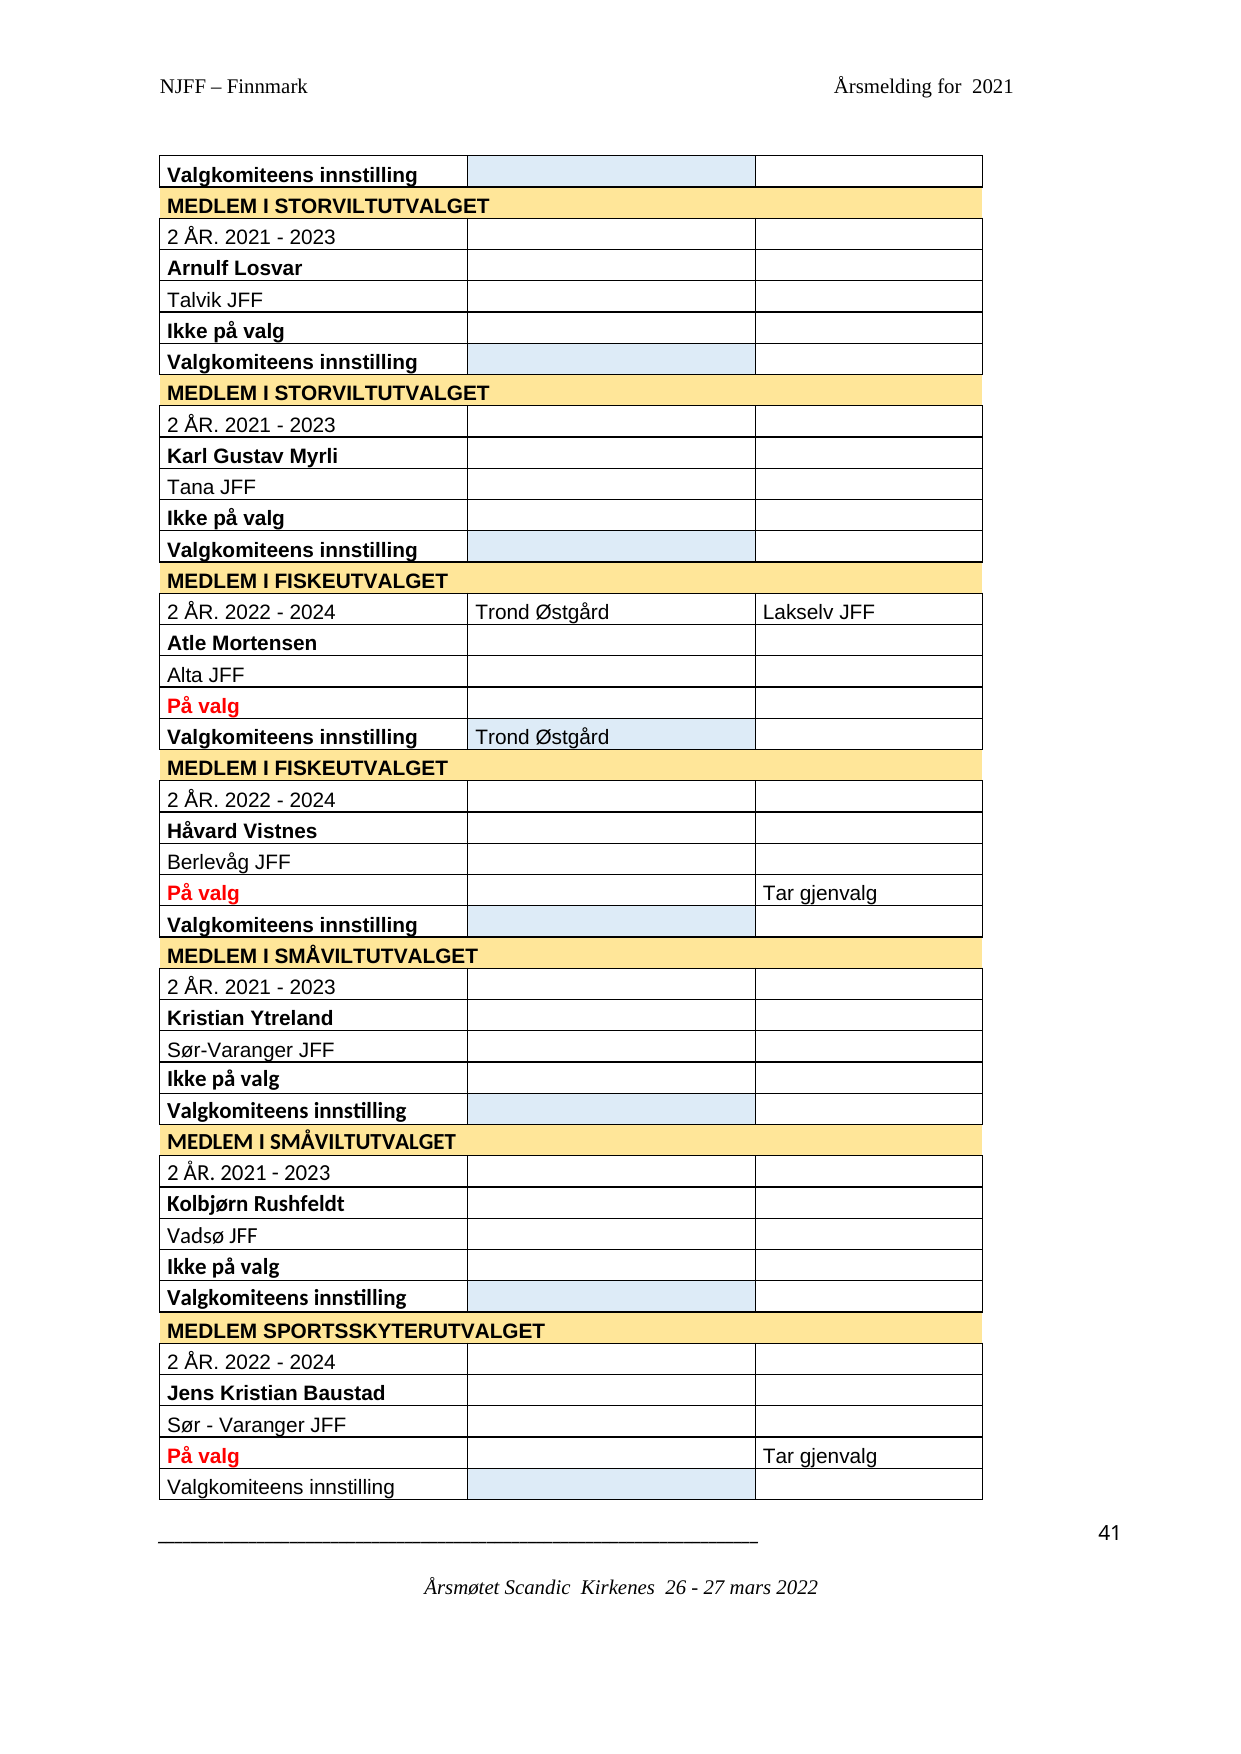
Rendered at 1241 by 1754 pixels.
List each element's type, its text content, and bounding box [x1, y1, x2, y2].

table_cell Talvik JFF [160, 281, 467, 311]
table_cell [468, 1156, 755, 1186]
table_cell [468, 688, 755, 718]
table_cell [756, 250, 982, 280]
table_cell [756, 1063, 982, 1093]
table_cell [468, 1031, 755, 1061]
table_cell Valgkomiteens innstilling [160, 1281, 467, 1311]
table_cell [755, 1125, 982, 1155]
table_cell [468, 1188, 755, 1218]
table_cell [468, 1000, 755, 1030]
table_cell Tana JFF [160, 469, 467, 499]
table_cell [755, 938, 982, 968]
table_cell [468, 250, 755, 280]
table_cell [756, 656, 982, 686]
table_cell [755, 375, 982, 405]
table_cell [468, 875, 755, 905]
table_cell [756, 1188, 982, 1218]
table_cell MEDLEM I STORVILTUTVALGET [160, 188, 755, 218]
table_cell Ikke på valg [160, 1250, 467, 1280]
table_cell Valgkomiteens innstilling [160, 344, 467, 374]
table_cell [756, 813, 982, 843]
table_cell 2 ÅR. 2021 - 2023 [160, 969, 467, 999]
table_cell [756, 1250, 982, 1280]
table_cell Berlevåg JFF [160, 844, 467, 874]
table_cell [756, 344, 982, 374]
table_cell [756, 219, 982, 249]
table_cell [468, 1438, 755, 1468]
table_cell På valg [160, 1438, 467, 1468]
table_cell [468, 781, 755, 811]
table_cell [468, 1281, 755, 1311]
table_cell Sør-Varanger JFF [160, 1031, 467, 1061]
table_cell [468, 156, 755, 186]
table_cell Trond Østgård [468, 594, 755, 624]
table_cell [756, 1156, 982, 1186]
table_cell Ikke på valg [160, 500, 467, 530]
table_cell [468, 1344, 755, 1374]
table_cell [756, 469, 982, 499]
table_cell [756, 500, 982, 530]
table_cell [756, 1344, 982, 1374]
table_cell Valgkomiteens innstilling [160, 1094, 467, 1124]
table_cell [756, 844, 982, 874]
table_cell [468, 1250, 755, 1280]
table_cell [468, 625, 755, 655]
table_cell [755, 750, 982, 780]
table_cell [756, 438, 982, 468]
table_cell MEDLEM I FISKEUTVALGET [160, 563, 468, 593]
table_cell 2 ÅR. 2022 - 2024 [160, 781, 467, 811]
table_cell [756, 1406, 982, 1436]
table_cell MEDLEM I SMÅVILTUTVALGET [160, 938, 755, 968]
table_cell Ikke på valg [160, 313, 467, 343]
table_cell MEDLEM I SMÅVILTUTVALGET [160, 1125, 468, 1155]
table_cell Trond Østgård [468, 719, 755, 749]
table_cell På valg [160, 875, 467, 905]
table_cell Jens Kristian Baustad [160, 1375, 467, 1405]
table_cell [756, 781, 982, 811]
table_cell [756, 969, 982, 999]
table_cell [468, 1375, 755, 1405]
table_cell MEDLEM SPORTSSKYTERUTVALGET [160, 1313, 755, 1343]
table_cell [756, 625, 982, 655]
table_cell [756, 1219, 982, 1249]
table_cell [755, 188, 982, 218]
table_cell MEDLEM I FISKEUTVALGET [160, 750, 468, 780]
table_cell [468, 656, 755, 686]
table_cell Valgkomiteens innstilling [160, 156, 467, 186]
table_cell [468, 281, 755, 311]
table_cell [756, 1375, 982, 1405]
table_cell [468, 969, 755, 999]
table_cell Arnulf Losvar [160, 250, 467, 280]
table_cell Kristian Ytreland [160, 1000, 467, 1030]
table_cell [756, 1094, 982, 1124]
table_cell [468, 1219, 755, 1249]
table_cell Vadsø JFF [160, 1219, 467, 1249]
table_cell Karl Gustav Myrli [160, 438, 467, 468]
table_cell [468, 1094, 755, 1124]
table_cell [756, 313, 982, 343]
table_cell [756, 1000, 982, 1030]
table_cell Kolbjørn Rushfeldt [160, 1188, 467, 1218]
table_cell [468, 313, 755, 343]
table_cell MEDLEM I STORVILTUTVALGET [160, 375, 755, 405]
table_cell [756, 531, 982, 561]
table_cell [756, 156, 982, 186]
table_cell På valg [160, 688, 467, 718]
table_cell Tar gjenvalg [756, 875, 982, 905]
table_cell [756, 719, 982, 749]
table_cell Alta JFF [160, 656, 467, 686]
table_cell [756, 1031, 982, 1061]
table_cell [468, 406, 755, 436]
table_cell [756, 1281, 982, 1311]
table_cell [468, 906, 755, 936]
table_cell [468, 844, 755, 874]
table_cell Valgkomiteens innstilling [160, 1469, 467, 1499]
table_cell 2 ÅR. 2021 - 2023 [160, 219, 467, 249]
table_cell [468, 1406, 755, 1436]
table_cell [468, 1063, 755, 1093]
table_cell [756, 906, 982, 936]
table_cell [468, 438, 755, 468]
table_cell 2 ÅR. 2021 - 2023 [160, 406, 467, 436]
table_cell [756, 281, 982, 311]
table_cell Håvard Vistnes [160, 813, 467, 843]
table_cell [468, 531, 755, 561]
table_cell Ikke på valg [160, 1063, 467, 1093]
table_cell [468, 344, 755, 374]
table_cell [756, 1469, 982, 1499]
table_cell [468, 813, 755, 843]
table_cell 2 ÅR. 2021 - 2023 [160, 1156, 467, 1186]
table_cell [756, 688, 982, 718]
table_cell Valgkomiteens innstilling [160, 531, 467, 561]
table_cell Lakselv JFF [756, 594, 982, 624]
table_cell Valgkomiteens innstilling [160, 719, 467, 749]
table_cell [468, 469, 755, 499]
table_cell Valgkomiteens innstilling [160, 906, 467, 936]
table_cell [756, 406, 982, 436]
table_cell [468, 219, 755, 249]
table_cell 2 ÅR. 2022 - 2024 [160, 1344, 467, 1374]
table_cell Atle Mortensen [160, 625, 467, 655]
table_cell [468, 563, 755, 593]
table_cell 2 ÅR. 2022 - 2024 [160, 594, 467, 624]
table_cell Tar gjenvalg [756, 1438, 982, 1468]
table_cell [468, 1469, 755, 1499]
table_cell [468, 1125, 755, 1155]
table_cell [755, 563, 982, 593]
table_cell [468, 500, 755, 530]
table_cell Sør - Varanger JFF [160, 1406, 467, 1436]
table_cell [468, 750, 755, 780]
table_cell [755, 1313, 982, 1343]
